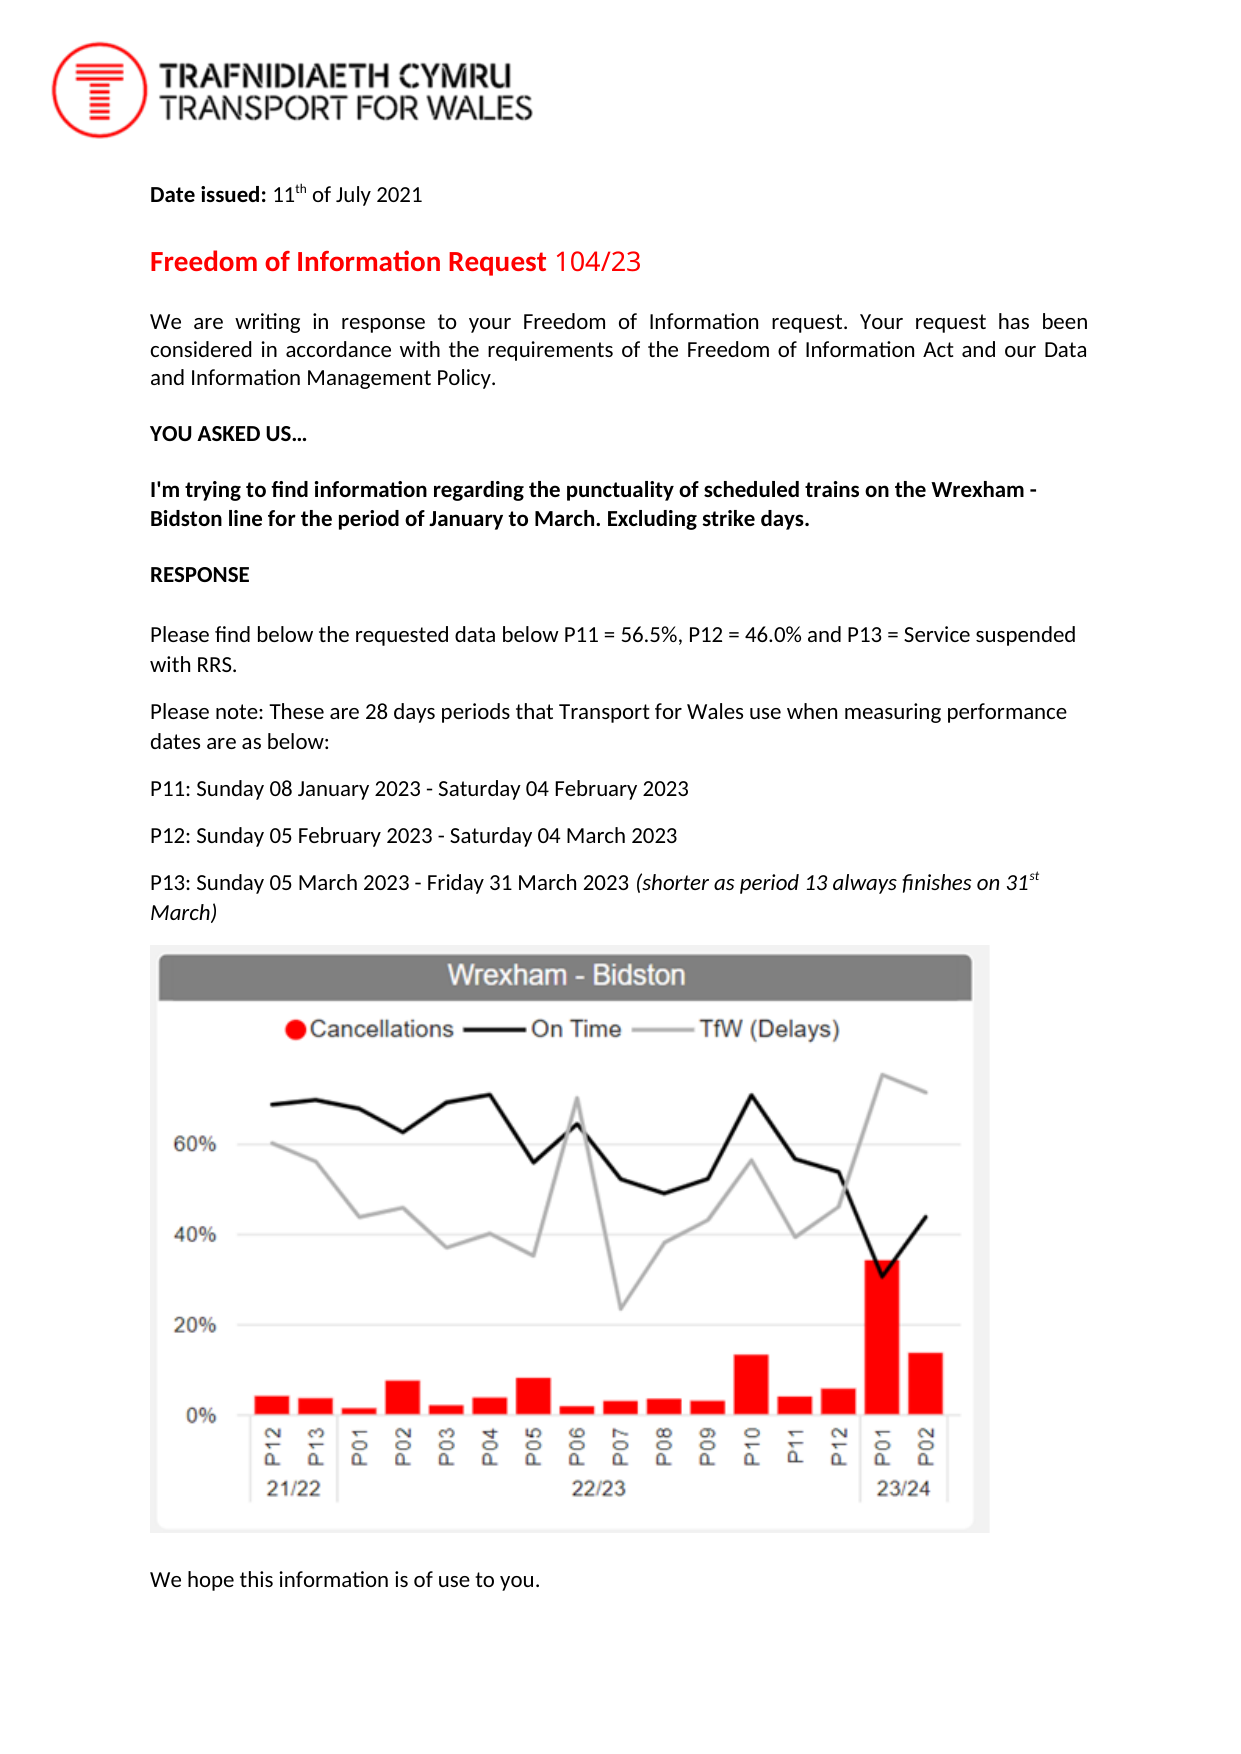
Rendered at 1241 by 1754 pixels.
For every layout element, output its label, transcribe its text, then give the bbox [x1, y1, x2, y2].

text Please find below the requested data below P11 = 56.5%, P12 = 46.0% and P13 = Service suspended with RRS. [150, 620, 1090, 678]
text I'm trying to find information regarding the punctuality of scheduled trains on the Wrexham - Bidston line for the period of January to March. Excluding strike days. [150, 476, 1090, 532]
text We are writing in response to your Freedom of Information request. Your request has been considered in accordance with the requirements of the Freedom of Information Act and our Data and Information Management Policy. [150, 307, 1090, 392]
picture [150, 945, 990, 1533]
text YOU ASKED US… [150, 419, 1090, 448]
text We hope this information is of use to you. [150, 1565, 1090, 1593]
picture [42, 32, 535, 143]
text P11: Sunday 08 January 2023 - Saturday 04 February 2023 [150, 774, 1090, 802]
text Please note: These are 28 days periods that Transport for Wales use when measuring performance dates are as below: [150, 697, 1090, 755]
text Date issued: 11th of July 2021 [150, 181, 1090, 208]
text RESPONSE [150, 560, 1090, 588]
text P13: Sunday 05 March 2023 - Friday 31 March 2023 (shorter as period 13 always finishes on 31st March) [150, 868, 1090, 926]
text P12: Sunday 05 February 2023 - Saturday 04 March 2023 [150, 821, 1090, 849]
text Freedom of Information Request 104/23 [150, 243, 1090, 279]
